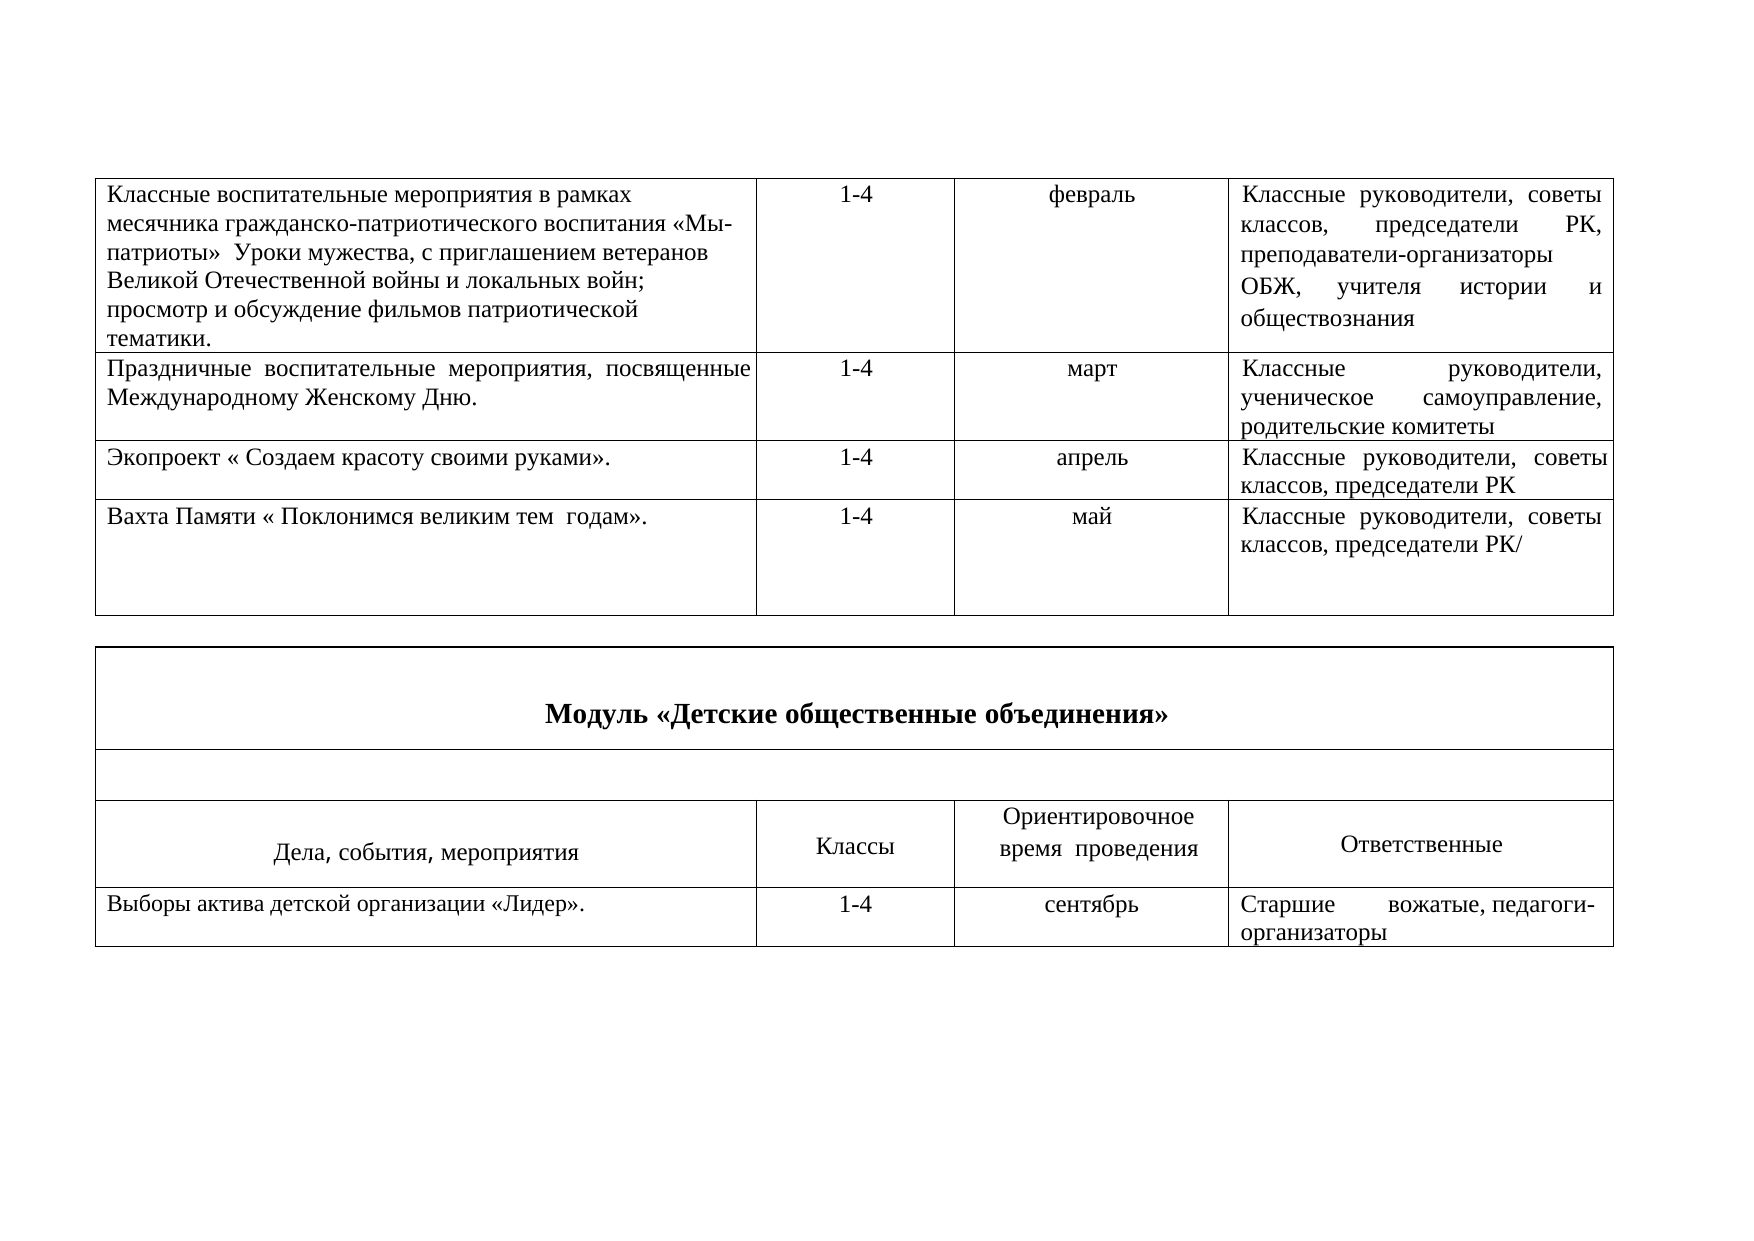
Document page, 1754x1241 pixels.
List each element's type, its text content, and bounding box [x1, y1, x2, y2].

table_cell [96, 750, 1229, 799]
table_cell Классные руководители, советы классов, председатели РК [1229, 441, 1613, 499]
table_cell 1-4 [757, 179, 954, 352]
table_cell Классные руководители, советы классов, председатели РК, преподаватели-организаторы ОБЖ, учителя истории и обществознания [1229, 179, 1613, 352]
table_cell сентябрь [955, 888, 1228, 946]
table_cell Старшие вожатые, педагоги- организаторы [1229, 888, 1613, 946]
table_cell Классные воспитательные мероприятия в рамках месячника гражданско-патриотического воспитания «Мы- патриоты» Уроки мужества, с приглашением ветеранов Великой Отечественной войны и локальных войн; просмотр и обсуждение фильмов патриотической тематики. [96, 179, 756, 352]
table_header [1229, 648, 1613, 748]
table_cell февраль [955, 179, 1228, 352]
table_cell Ориентировочное время проведения [955, 801, 1228, 887]
table_cell март [955, 353, 1228, 440]
table_cell Классы [757, 801, 954, 887]
table_cell апрель [955, 441, 1228, 499]
table_cell 1-4 [757, 888, 954, 946]
table_cell Классные руководители, ученическое самоуправление, родительские комитеты [1229, 353, 1613, 440]
table_cell май [955, 500, 1228, 615]
table_cell [1229, 750, 1613, 799]
table_cell Выборы актива детской организации «Лидер». [96, 888, 756, 946]
table_cell Праздничные воспитательные мероприятия, посвященные Международному Женскому Дню. [96, 353, 756, 440]
table_cell Экопроект « Создаем красоту своими руками». [96, 441, 756, 499]
table_cell Дела, события, мероприятия [96, 801, 756, 887]
table_cell Классные руководители, советы классов, председатели РК/ [1229, 500, 1613, 615]
table_cell Вахта Памяти « Поклонимся великим тем годам». [96, 500, 756, 615]
table_cell Ответственные [1229, 801, 1613, 887]
table_header Модуль «Детские общественные объединения» [96, 648, 1229, 748]
table_cell 1-4 [757, 441, 954, 499]
table_cell 1-4 [757, 500, 954, 615]
table_cell 1-4 [757, 353, 954, 440]
